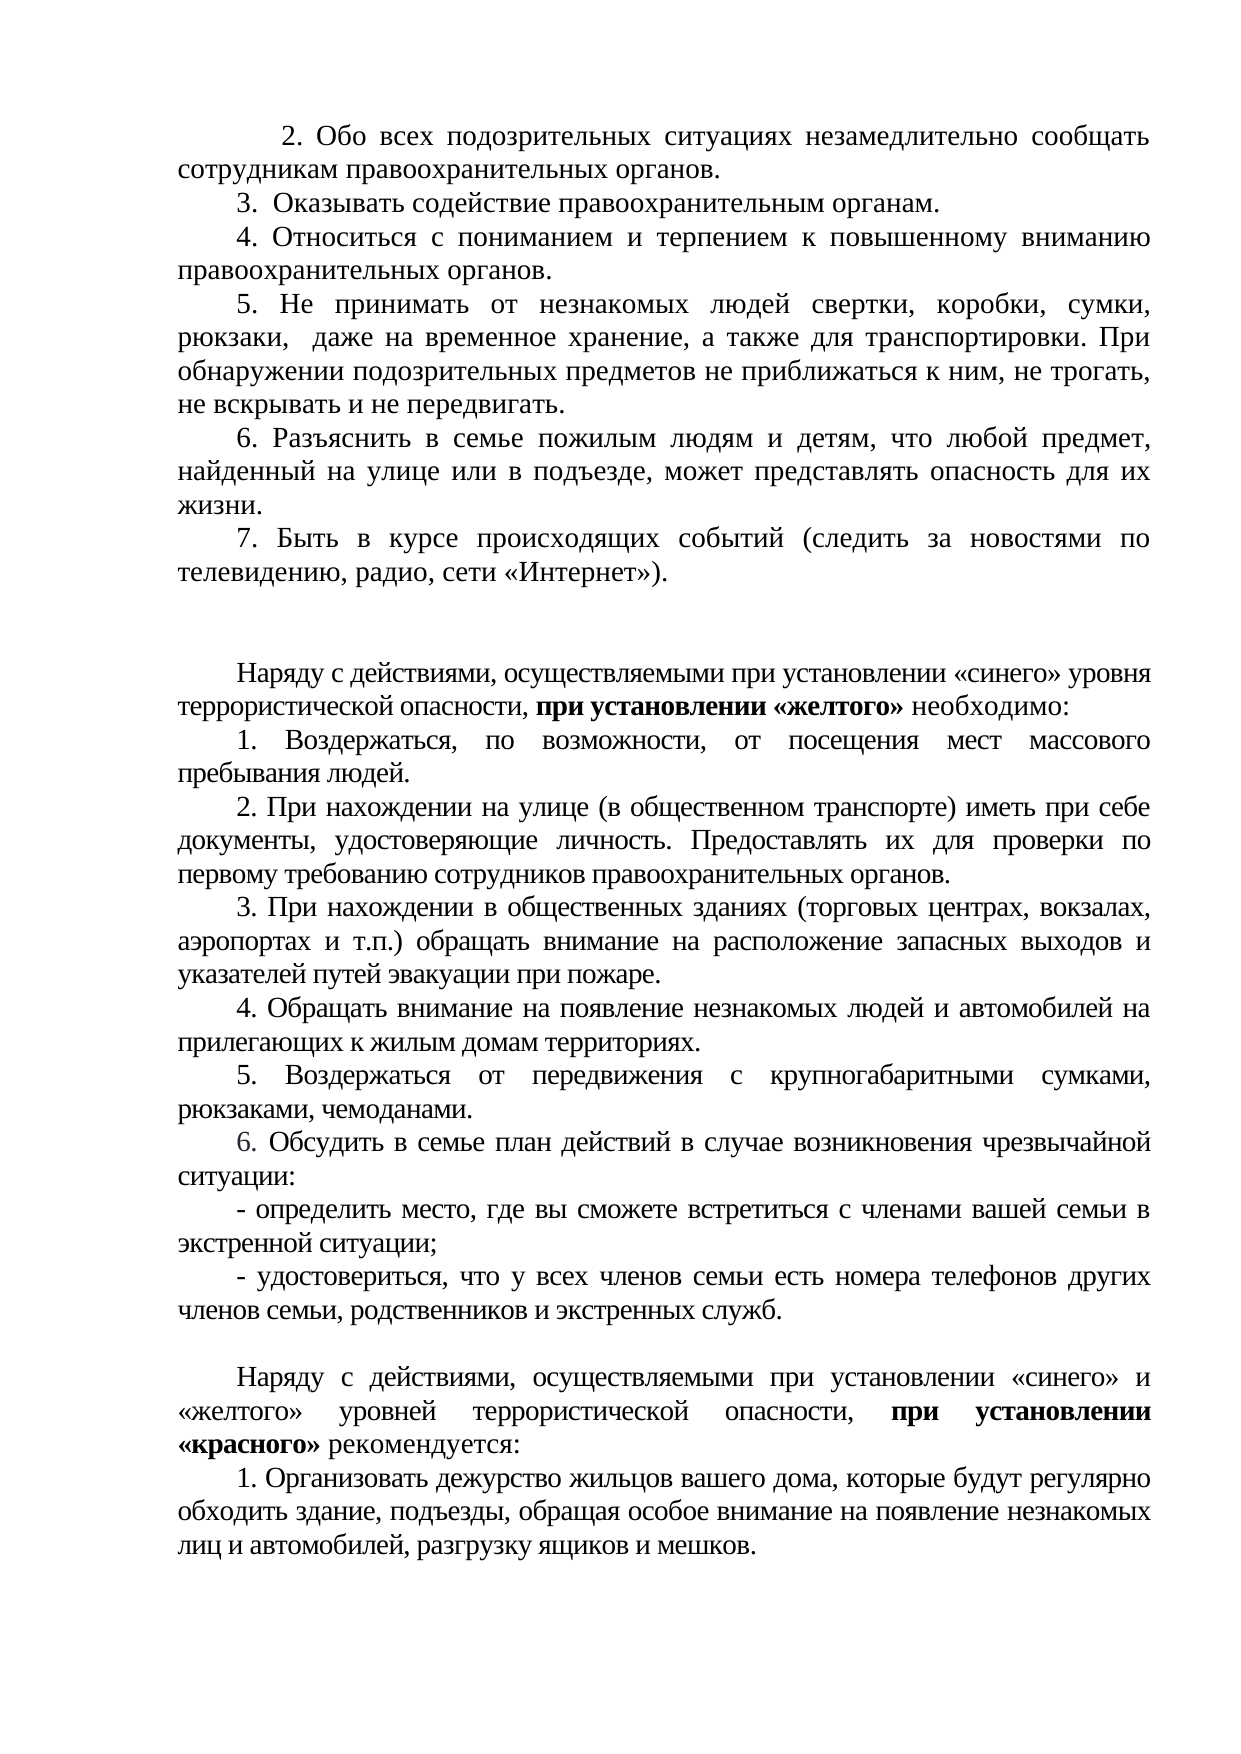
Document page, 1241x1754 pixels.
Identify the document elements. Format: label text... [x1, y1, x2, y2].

subtitle 3. Оказывать содействие правоохранительным органам. [177, 185, 1152, 219]
subtitle 4. Обращать внимание на появление незнакомых людей и автомобилей на прилегающих к жилым домам территориях. [177, 990, 1152, 1057]
subtitle 2. При нахождении на улице (в общественном транспорте) иметь при себе документы, удостоверяющие личность. Предоставлять их для проверки по первому требованию сотрудников правоохранительных органов. [177, 789, 1152, 889]
subtitle - удостовериться, что у всех членов семьи есть номера телефонов других членов семьи, родственников и экстренных служб. [177, 1258, 1152, 1326]
subtitle Наряду с действиями, осуществляемыми при установлении «синего» уровня террористической опасности, при установлении «желтого» необходимо: [177, 655, 1152, 722]
subtitle 5. Не принимать от незнакомых людей свертки, коробки, сумки, рюкзаки, даже на временное хранение, а также для транспортировки. При обнаружении подозрительных предметов не приближаться к ним, не трогать, не вскрывать и не передвигать. [177, 286, 1152, 420]
subtitle Наряду с действиями, осуществляемыми при установлении «синего» и «желтого» уровней террористической опасности, при установлении «красного» рекомендуется: [177, 1359, 1152, 1460]
subtitle 6. Разъяснить в семье пожилым людям и детям, что любой предмет, найденный на улице или в подъезде, может представлять опасность для их жизни. [177, 420, 1152, 521]
subtitle 4. Относиться с пониманием и терпением к повышенному вниманию правоохранительных органов. [177, 219, 1152, 286]
subtitle 1. Воздержаться, по возможности, от посещения мест массового пребывания людей. [177, 722, 1152, 789]
subtitle - определить место, где вы сможете встретиться с членами вашей семьи в экстренной ситуации; [177, 1191, 1152, 1258]
subtitle 5. Воздержаться от передвижения с крупногабаритными сумками, рюкзаками, чемоданами. [177, 1057, 1152, 1124]
subtitle 7. Быть в курсе происходящих событий (следить за новостями по телевидению, радио, сети «Интернет»). [177, 521, 1152, 588]
subtitle 6. Обсудить в семье план действий в случае возникновения чрезвычайной ситуации: [177, 1124, 1152, 1191]
subtitle 3. При нахождении в общественных зданиях (торговых центрах, вокзалах, аэропортах и т.п.) обращать внимание на расположение запасных выходов и указателей путей эвакуации при пожаре. [177, 889, 1152, 990]
subtitle 1. Организовать дежурство жильцов вашего дома, которые будут регулярно обходить здание, подъезды, обращая особое внимание на появление незнакомых лиц и автомобилей, разгрузку ящиков и мешков. [177, 1460, 1152, 1560]
text 2. Обо всех подозрительных ситуациях незамедлительно сообщать сотрудникам правоохранительных органов. [177, 118, 1152, 185]
